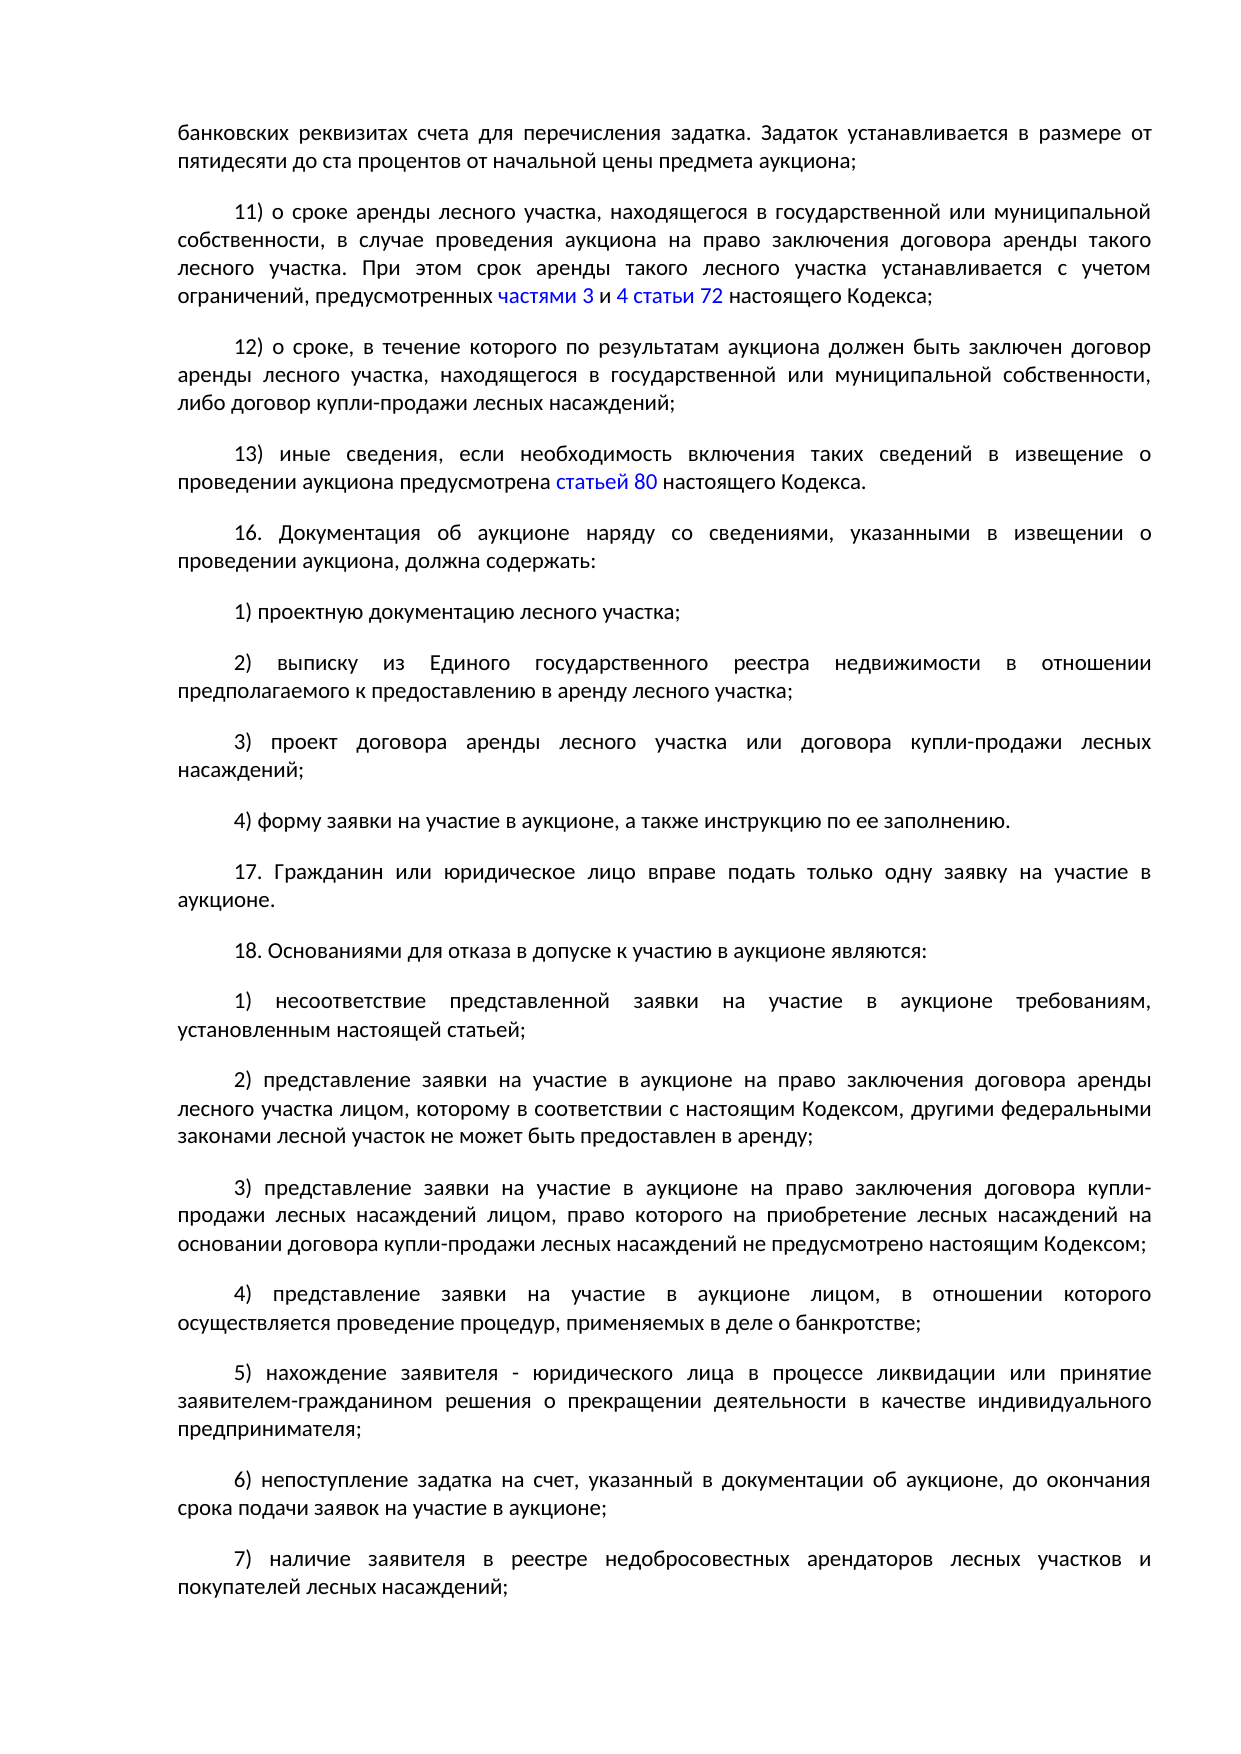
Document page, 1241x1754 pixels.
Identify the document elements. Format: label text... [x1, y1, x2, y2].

text 2) представление заявки на участие в аукционе на право заключения договора аренды лесного участка лицом, которому в соответствии с настоящим Кодексом, другими федеральными законами лесной участок не может быть предоставлен в аренду; [177, 1066, 1152, 1150]
text 1) проектную документацию лесного участка; [177, 597, 1152, 625]
text 1) несоответствие представленной заявки на участие в аукционе требованиям, установленным настоящей статьей; [177, 987, 1152, 1043]
text 3) представление заявки на участие в аукционе на право заключения договора купли-продажи лесных насаждений лицом, право которого на приобретение лесных насаждений на основании договора купли-продажи лесных насаждений не предусмотрено настоящим Кодексом; [177, 1173, 1152, 1257]
text 2) выписку из Единого государственного реестра недвижимости в отношении предполагаемого к предоставлению в аренду лесного участка; [177, 648, 1152, 704]
text 13) иные сведения, если необходимость включения таких сведений в извещение о проведении аукциона предусмотрена статьей 80 настоящего Кодекса. [177, 439, 1152, 495]
text 4) форму заявки на участие в аукционе, а также инструкцию по ее заполнению. [177, 806, 1152, 834]
text 18. Основаниями для отказа в допуске к участию в аукционе являются: [177, 936, 1152, 964]
text 5) нахождение заявителя - юридического лица в процессе ликвидации или принятие заявителем-гражданином решения о прекращении деятельности в качестве индивидуального предпринимателя; [177, 1358, 1152, 1443]
text 17. Гражданин или юридическое лицо вправе подать только одну заявку на участие в аукционе. [177, 857, 1152, 913]
text 6) непоступление задатка на счет, указанный в документации об аукционе, до окончания срока подачи заявок на участие в аукционе; [177, 1466, 1152, 1522]
text 7) наличие заявителя в реестре недобросовестных арендаторов лесных участков и покупателей лесных насаждений; [177, 1544, 1152, 1601]
text 3) проект договора аренды лесного участка или договора купли-продажи лесных насаждений; [177, 727, 1152, 783]
text 4) представление заявки на участие в аукционе лицом, в отношении которого осуществляется проведение процедур, применяемых в деле о банкротстве; [177, 1279, 1152, 1336]
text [177, 118, 1152, 174]
text 16. Документация об аукционе наряду со сведениями, указанными в извещении о проведении аукциона, должна содержать: [177, 518, 1152, 574]
text 12) о сроке, в течение которого по результатам аукциона должен быть заключен договор аренды лесного участка, находящегося в государственной или муниципальной собственности, либо договор купли-продажи лесных насаждений; [177, 332, 1152, 416]
text 11) о сроке аренды лесного участка, находящегося в государственной или муниципальной собственности, в случае проведения аукциона на право заключения договора аренды такого лесного участка. При этом срок аренды такого лесного участка устанавливается с учетом ограничений, предусмотренных частями 3 и 4 статьи 72 настоящего Кодекса; [177, 197, 1152, 309]
